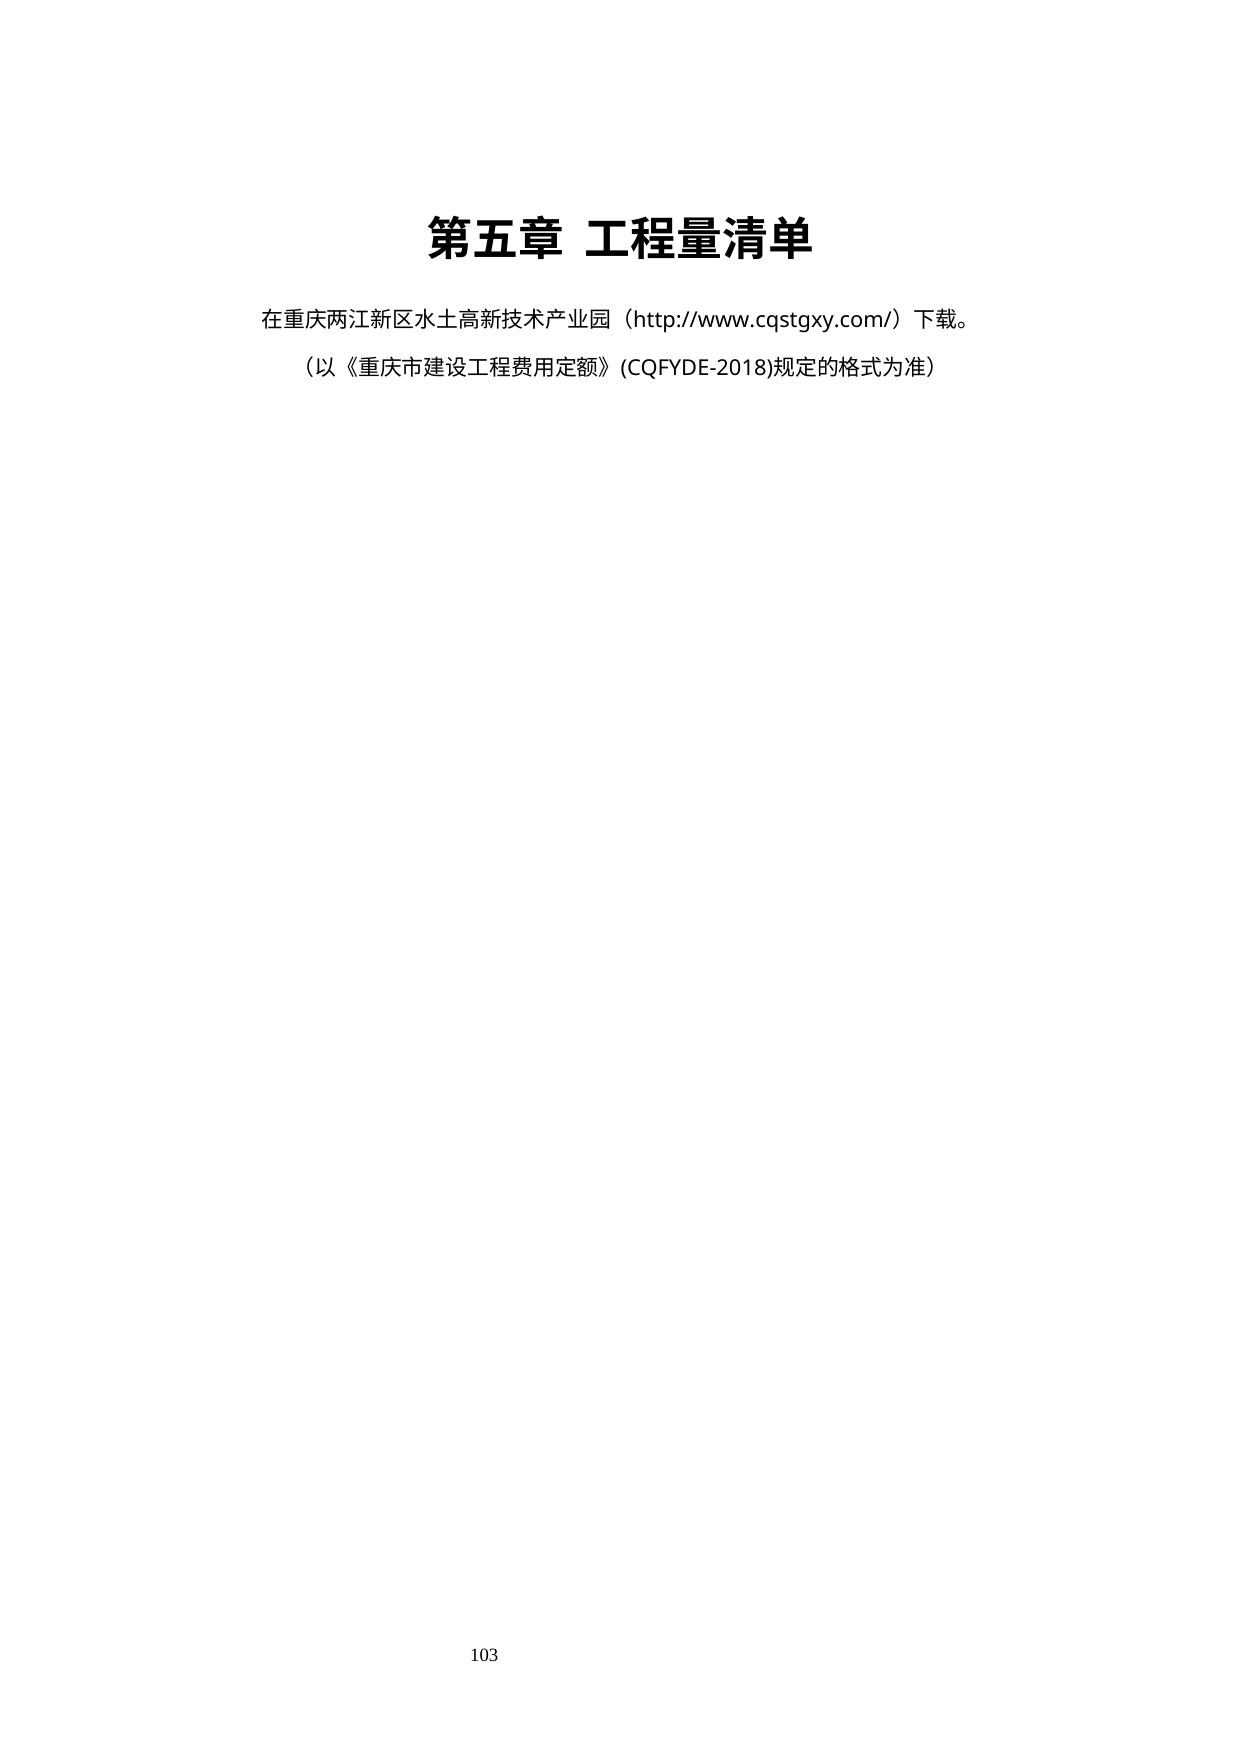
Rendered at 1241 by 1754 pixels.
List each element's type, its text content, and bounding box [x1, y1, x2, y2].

text （以《重庆市建设工程费用定额》(CQFYDE-2018)规定的格式为准） [118, 350, 1122, 382]
subtitle 第五章 工程量清单 [118, 203, 1122, 269]
text 在重庆两江新区水土高新技术产业园（http://www.cqstgxy.com/）下载。 [118, 302, 1122, 334]
